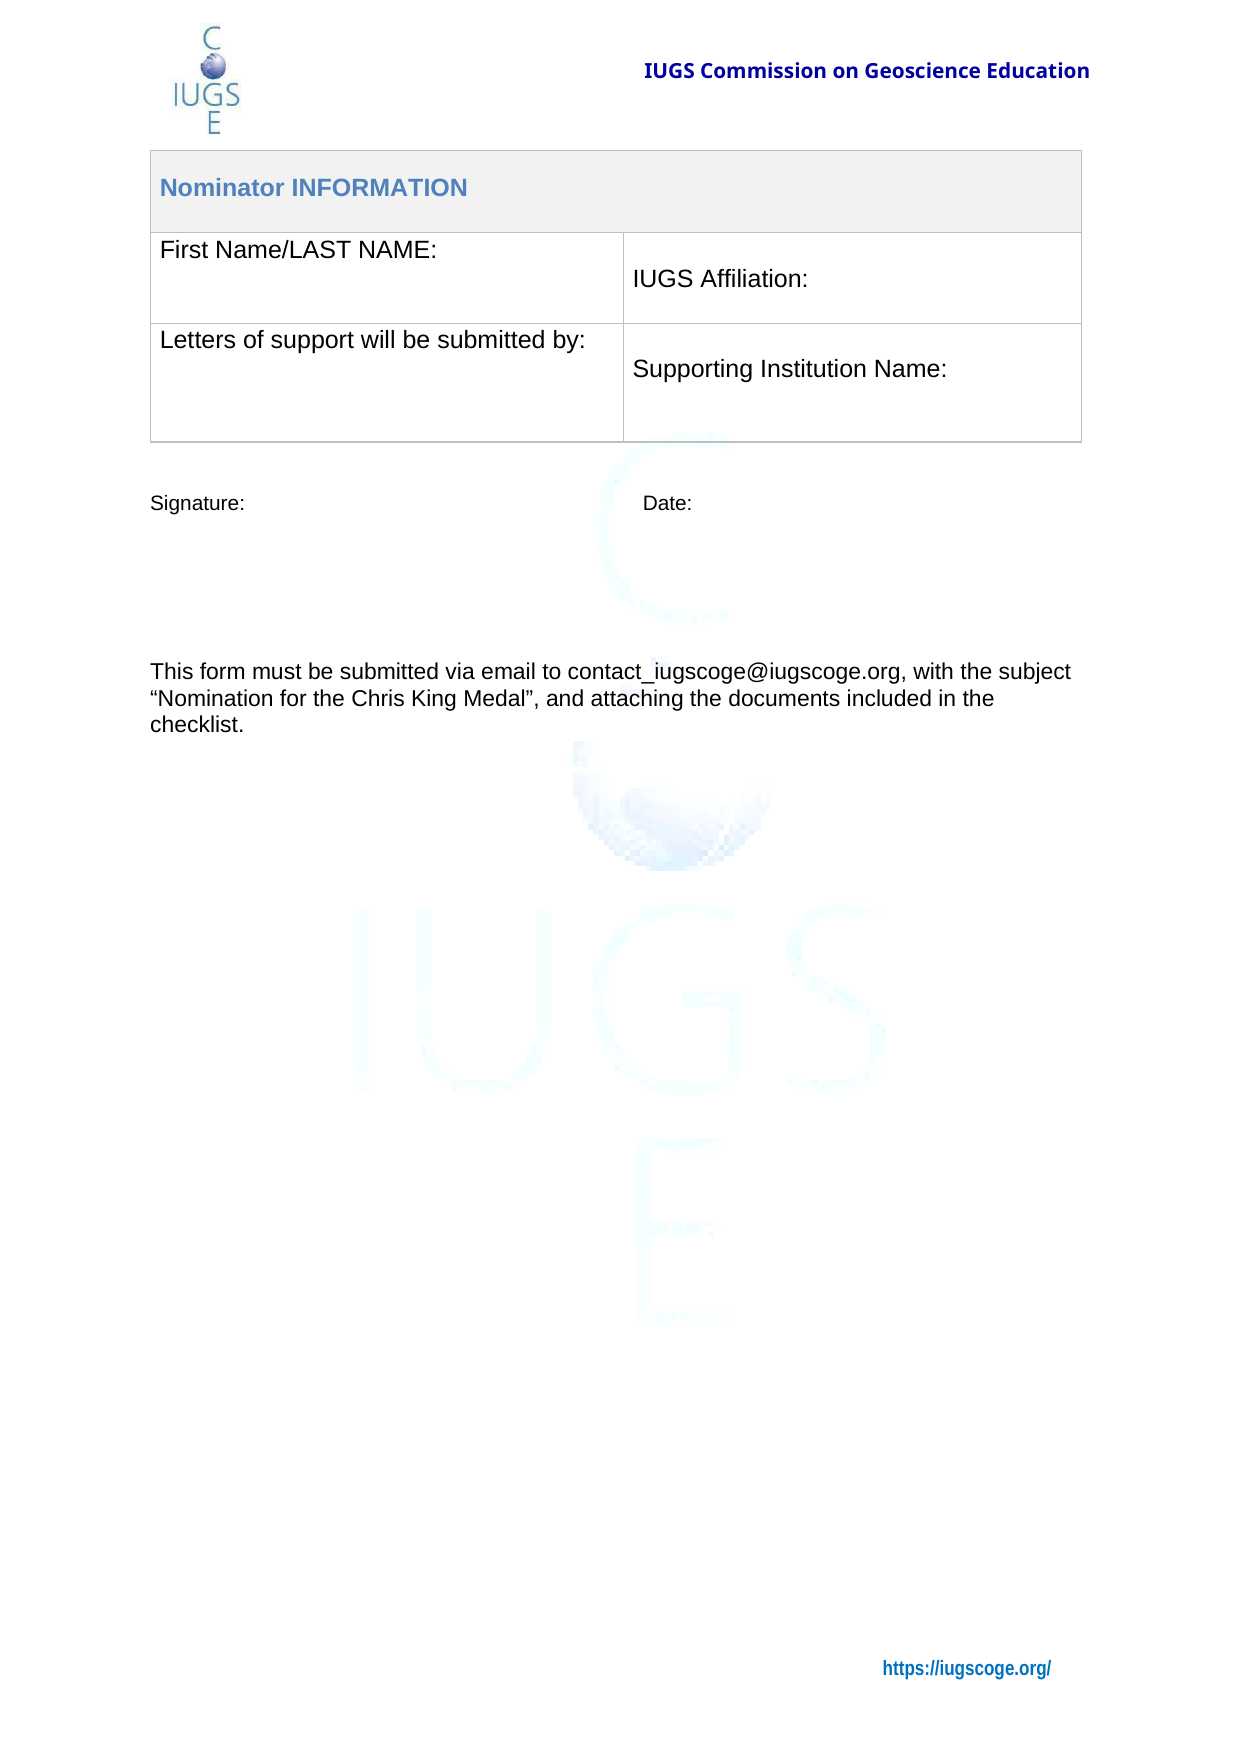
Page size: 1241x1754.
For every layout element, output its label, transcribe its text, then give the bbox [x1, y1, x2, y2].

table_cell Supporting Institution Name: [624, 324, 1081, 441]
table_cell IUGS Affiliation: [624, 233, 1081, 322]
table_header Nominator INFORMATION [151, 151, 1081, 232]
text This form must be submitted via email to contact_iugscoge@iugscoge.org, with the subject “Nomination for the Chris King Medal”, and attaching the documents included in the checklist. [150, 658, 1090, 737]
picture [150, 23, 263, 136]
table_cell Letters of support will be submitted by: [151, 324, 623, 441]
text Signature: Date: [150, 490, 1090, 514]
table_cell First Name/LAST NAME: [151, 233, 623, 322]
